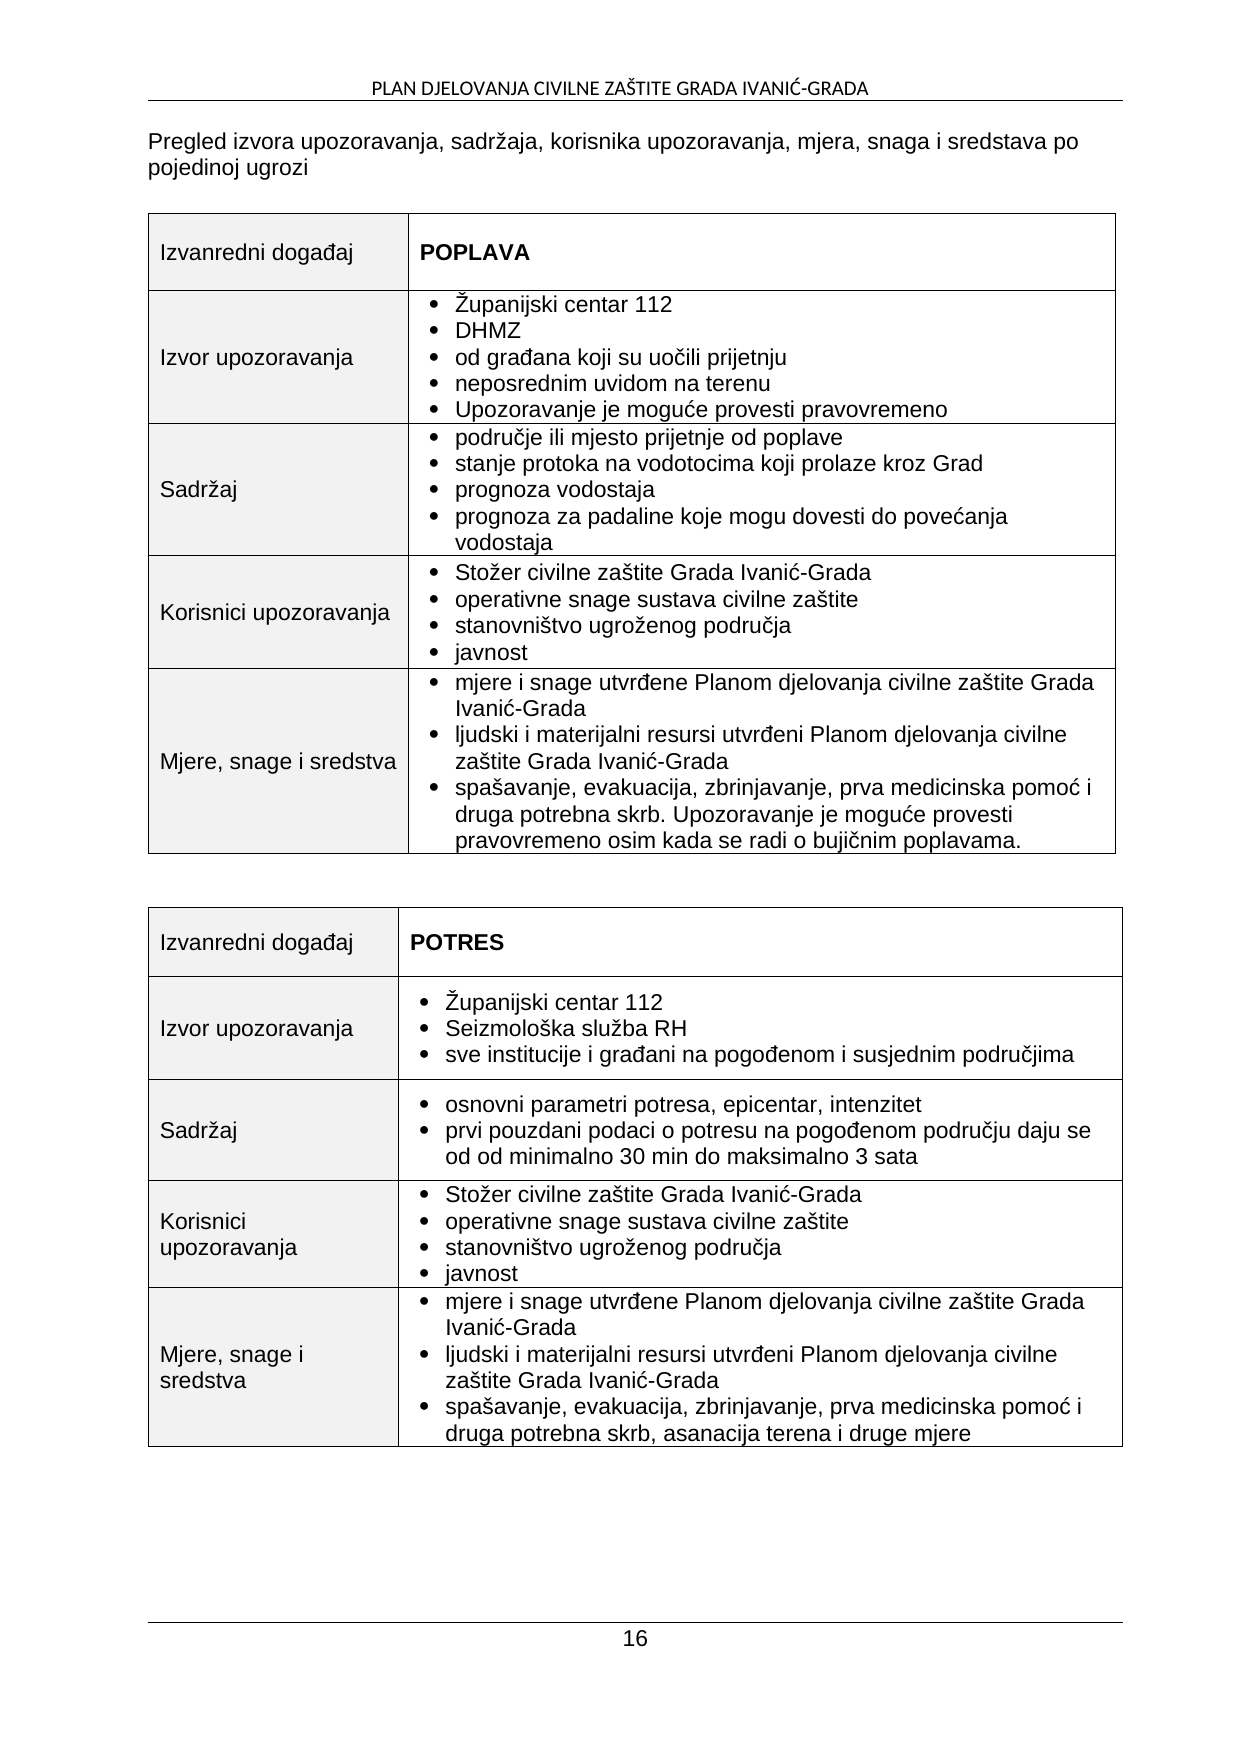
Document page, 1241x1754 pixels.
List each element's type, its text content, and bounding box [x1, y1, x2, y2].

table_header POTRES [399, 908, 1122, 976]
table_cell Stožer civilne zaštite Grada Ivanić-Grada operativne snage sustava civilne zaštite stanovništvo ugroženog područja javnost [409, 556, 1115, 668]
table_cell Izvor upozoravanja [149, 977, 398, 1079]
table_cell Sadržaj [149, 424, 408, 555]
table_cell mjere i snage utvrđene Planom djelovanja civilne zaštite Grada Ivanić-Grada ljudski i materijalni resursi utvrđeni Planom djelovanja civilne zaštite Grada Ivanić-Grada spašavanje, evakuacija, zbrinjavanje, prva medicinska pomoć i druga potrebna skrb. Upozoravanje je moguće provesti pravovremeno osim kada se radi o bujičnim poplavama. [409, 669, 1115, 853]
table_cell područje ili mjesto prijetnje od poplave stanje protoka na vodotocima koji prolaze kroz Grad prognoza vodostaja prognoza za padaline koje mogu dovesti do povećanja vodostaja [409, 424, 1115, 555]
table_cell Izvor upozoravanja [149, 291, 408, 423]
table_cell Mjere, snage i sredstva [149, 669, 408, 853]
table_header POPLAVA [409, 214, 1115, 290]
table_cell osnovni parametri potresa, epicentar, intenzitet prvi pouzdani podaci o potresu na pogođenom području daju se od od minimalno 30 min do maksimalno 3 sata [399, 1080, 1122, 1180]
table_cell Sadržaj [149, 1080, 398, 1180]
table_cell Županijski centar 112 DHMZ od građana koji su uočili prijetnju neposrednim uvidom na terenu Upozoravanje je moguće provesti pravovremeno [409, 291, 1115, 423]
table_cell Stožer civilne zaštite Grada Ivanić-Grada operativne snage sustava civilne zaštite stanovništvo ugroženog područja javnost [399, 1181, 1122, 1287]
table_cell Korisnici upozoravanja [149, 1181, 398, 1287]
table_cell mjere i snage utvrđene Planom djelovanja civilne zaštite Grada Ivanić-Grada ljudski i materijalni resursi utvrđeni Planom djelovanja civilne zaštite Grada Ivanić-Grada spašavanje, evakuacija, zbrinjavanje, prva medicinska pomoć i druga potrebna skrb, asanacija terena i druge mjere [399, 1288, 1122, 1446]
table_header Izvanredni događaj [149, 908, 398, 976]
table_cell Županijski centar 112 Seizmološka služba RH sve institucije i građani na pogođenom i susjednim područjima [399, 977, 1122, 1079]
table_cell Mjere, snage i sredstva [149, 1288, 398, 1446]
subtitle Pregled izvora upozoravanja, sadržaja, korisnika upozoravanja, mjera, snaga i sredstava po pojedinoj ugrozi [148, 128, 1123, 181]
table_cell Korisnici upozoravanja [149, 556, 408, 668]
table_header Izvanredni događaj [149, 214, 408, 290]
